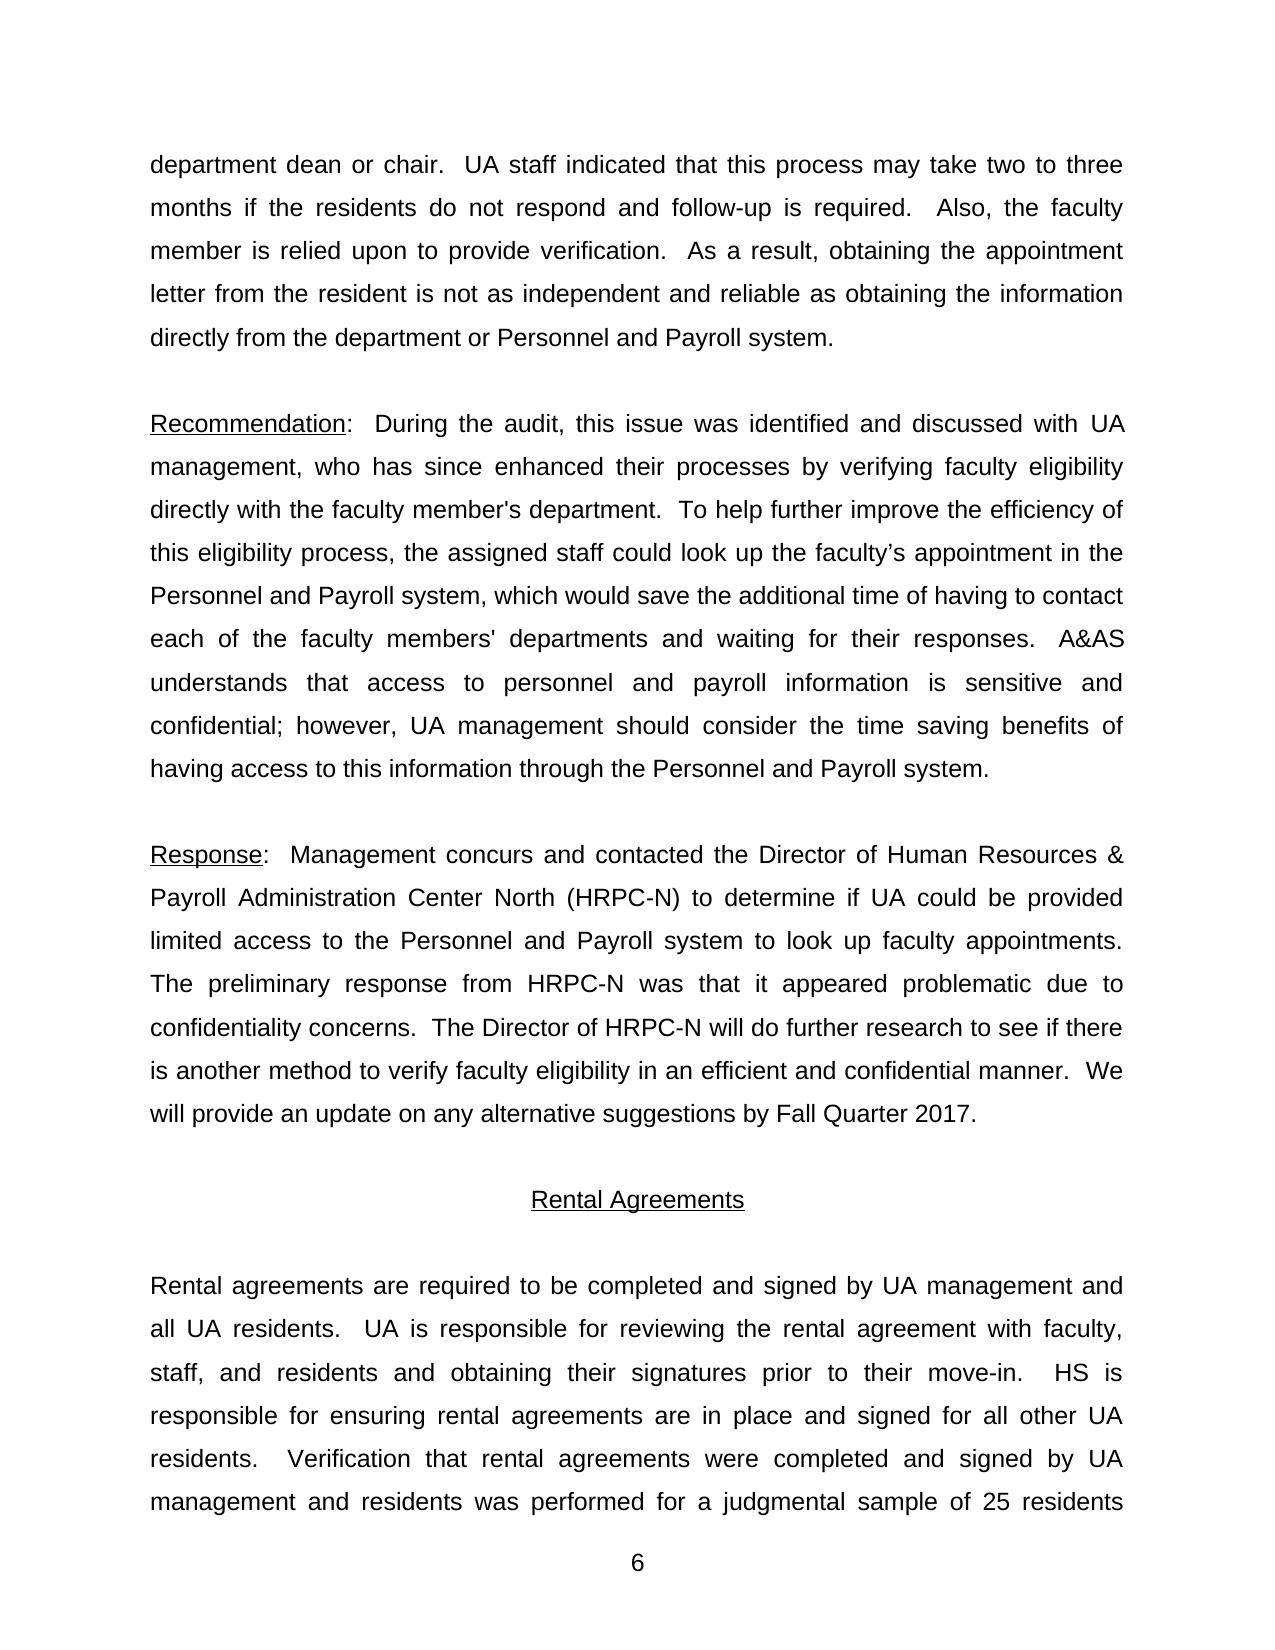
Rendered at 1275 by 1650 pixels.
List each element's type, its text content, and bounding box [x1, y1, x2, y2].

text Response: Management concurs and contacted the Director of Human Resources & Payroll Administration Center North (HRPC-N) to determine if UA could be provided limited access to the Personnel and Payroll system to look up faculty appointments. The preliminary response from HRPC-N was that it appeared problematic due to confidentiality concerns. The Director of HRPC-N will do further research to see if there is another method to verify faculty eligibility in an efficient and confidential manner. We will provide an update on any alternative suggestions by Fall Quarter 2017. [150, 840, 1125, 1127]
text Recommendation: During the audit, this issue was identified and discussed with UA management, who has since enhanced their processes by verifying faculty eligibility directly with the faculty member's department. To help further improve the efficiency of this eligibility process, the assigned staff could look up the faculty’s appointment in the Personnel and Payroll system, which would save the additional time of having to contact each of the faculty members' departments and waiting for their responses. A&AS understands that access to personnel and payroll information is sensitive and confidential; however, UA management should consider the time saving benefits of having access to this information through the Personnel and Payroll system. [150, 409, 1125, 782]
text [150, 1271, 1125, 1516]
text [150, 150, 1125, 351]
text Rental Agreements [150, 1185, 1125, 1214]
